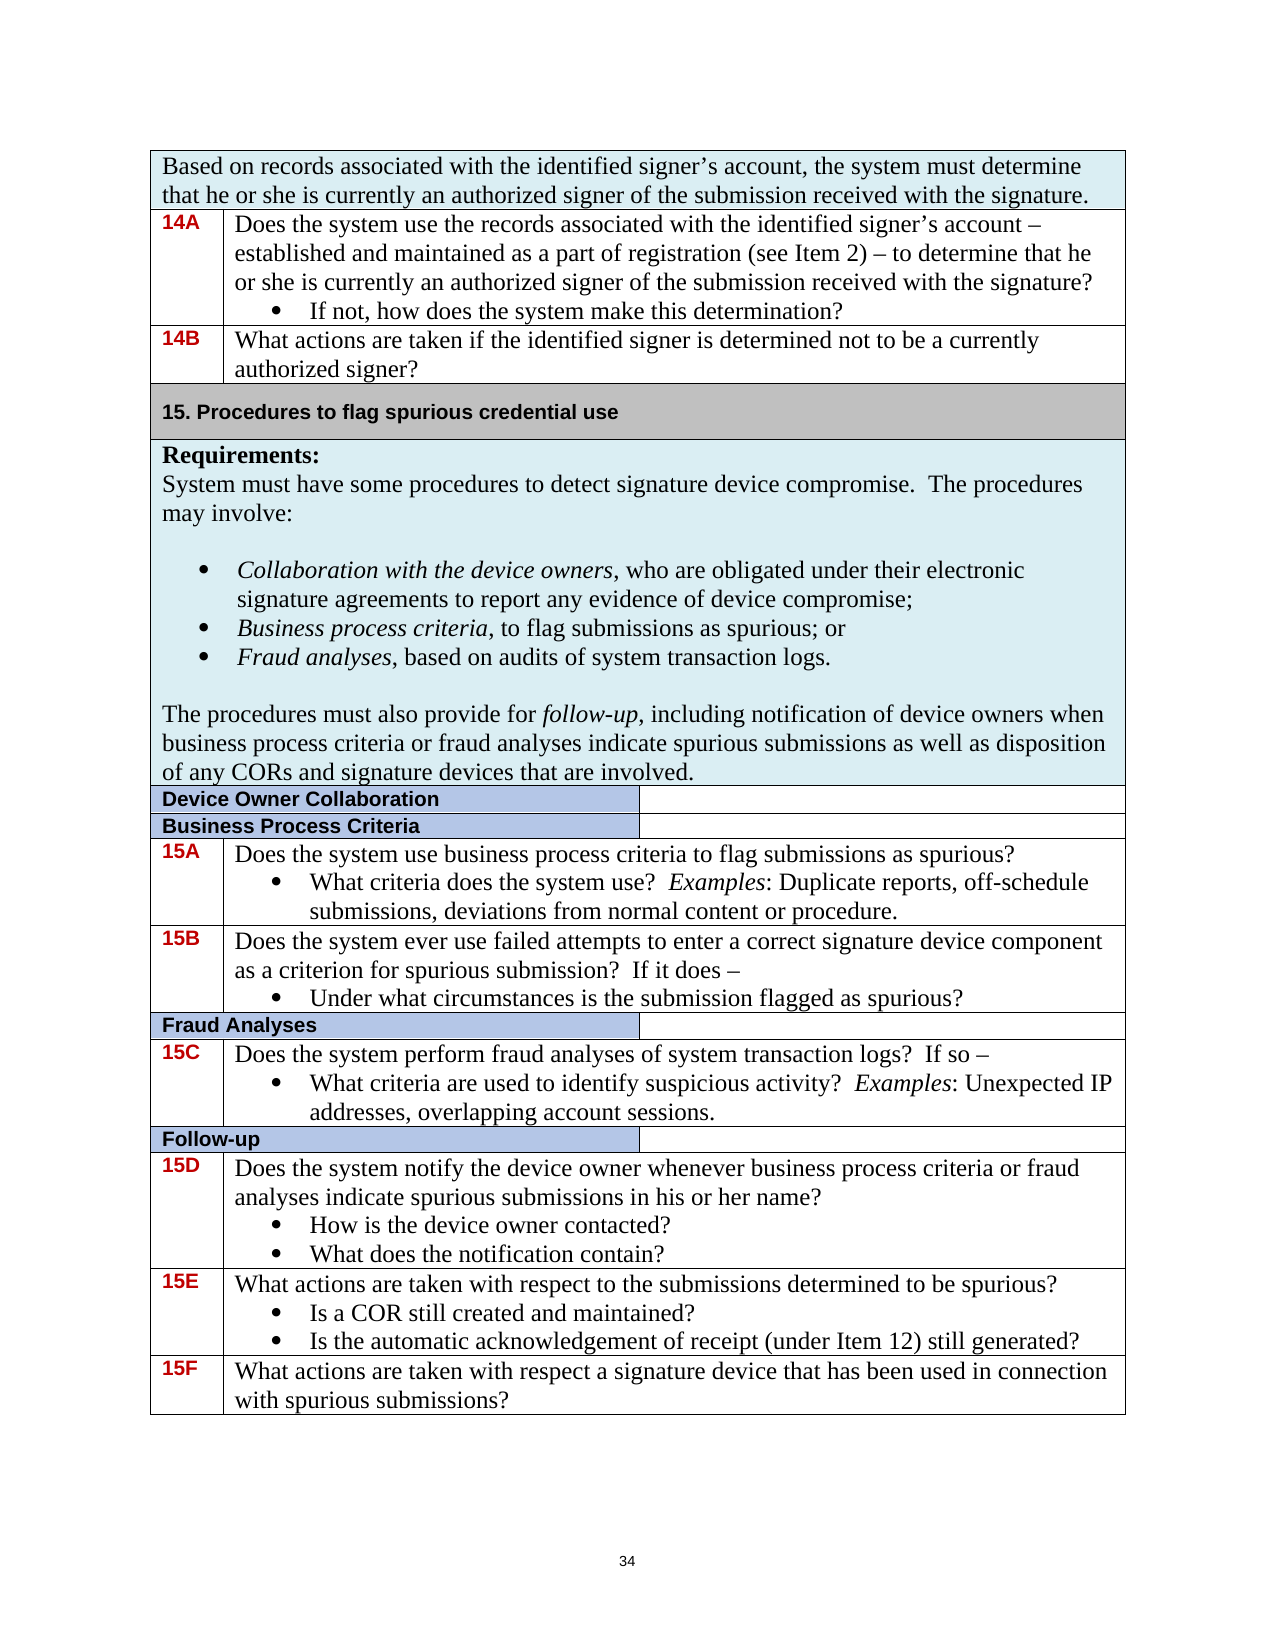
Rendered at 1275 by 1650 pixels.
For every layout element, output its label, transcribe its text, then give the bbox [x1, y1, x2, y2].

table_cell [640, 786, 1125, 812]
table_cell What actions are taken with respect to the submissions determined to be spurious? Is a COR still created and maintained? Is the automatic acknowledgement of receipt (under Item 12) still generated? [224, 1269, 1125, 1355]
table_cell 15E [151, 1269, 223, 1355]
table_cell 14B [151, 326, 223, 383]
table_cell 15. Procedures to flag spurious credential use [151, 384, 1125, 439]
table_cell 15D [151, 1153, 223, 1268]
table_cell [640, 814, 1125, 838]
table_cell Does the system ever use failed attempts to enter a correct signature device component as a criterion for spurious submission? If it does – Under what circumstances is the submission flagged as spurious? [224, 926, 1125, 1012]
table_cell Requirements: System must have some procedures to detect signature device compromise. The procedures may involve: Collaboration with the device owners, who are obligated under their electronic signature agreements to report any evidence of device compromise; Business process criteria, to flag submissions as spurious; or Fraud analyses, based on audits of system transaction logs. The procedures must also provide for follow-up, including notification of device owners when business process criteria or fraud analyses indicate spurious submissions as well as disposition of any CORs and signature devices that are involved. [151, 440, 1125, 785]
table_cell [640, 1127, 1125, 1152]
table_cell Business Process Criteria [151, 814, 639, 838]
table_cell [151, 151, 1125, 208]
table_cell Fraud Analyses [151, 1013, 639, 1038]
table_cell Device Owner Collaboration [151, 786, 639, 812]
table_cell [640, 1013, 1125, 1038]
table_cell 15B [151, 926, 223, 1012]
table_cell Follow-up [151, 1127, 639, 1152]
table_cell What actions are taken if the identified signer is determined not to be a currently authorized signer? [224, 326, 1125, 383]
table_cell 15F [151, 1356, 223, 1414]
table_cell What actions are taken with respect a signature device that has been used in connection with spurious submissions? [224, 1356, 1125, 1414]
table_cell Does the system notify the device owner whenever business process criteria or fraud analyses indicate spurious submissions in his or her name? How is the device owner contacted? What does the notification contain? [224, 1153, 1125, 1268]
table_cell 14A [151, 210, 223, 324]
table_cell 15A [151, 839, 223, 925]
table_cell Does the system use the records associated with the identified signer’s account – established and maintained as a part of registration (see Item 2) – to determine that he or she is currently an authorized signer of the submission received with the signature? If not, how does the system make this determination? [224, 210, 1125, 324]
table_cell Does the system perform fraud analyses of system transaction logs? If so – What criteria are used to identify suspicious activity? Examples: Unexpected IP addresses, overlapping account sessions. [224, 1040, 1125, 1126]
table_cell Does the system use business process criteria to flag submissions as spurious? What criteria does the system use? Examples: Duplicate reports, off-schedule submissions, deviations from normal content or procedure. [224, 839, 1125, 925]
table_cell 15C [151, 1040, 223, 1126]
